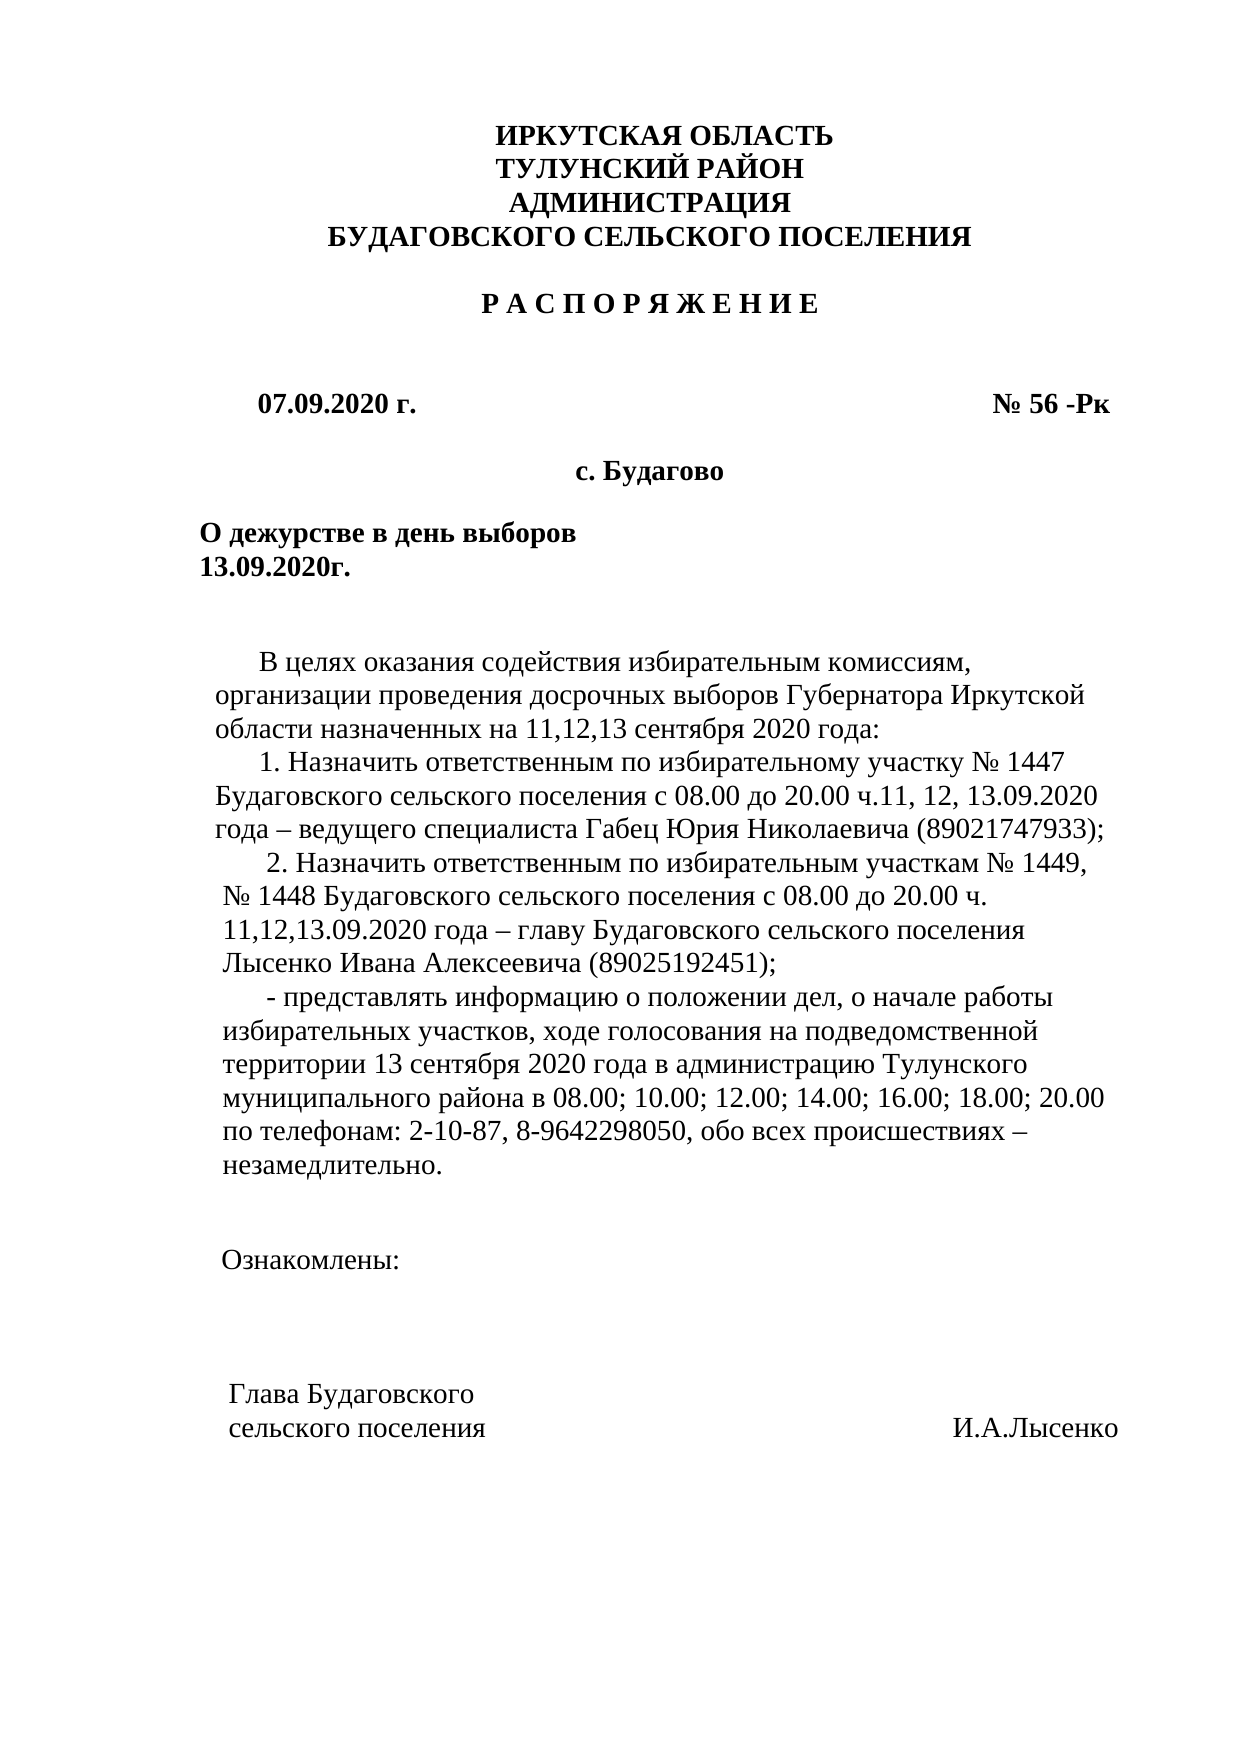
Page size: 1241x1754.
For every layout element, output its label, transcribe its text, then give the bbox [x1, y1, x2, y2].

text БУДАГОВСКОГО СЕЛЬСКОГО ПОСЕЛЕНИЯ [177, 219, 1122, 252]
text сельского поселения И.А.Лысенко [177, 1410, 1122, 1443]
text Р А С П О Р Я Ж Е Н И Е [177, 286, 1122, 319]
text ТУЛУНСКИЙ РАЙОН [177, 152, 1122, 185]
text с. Будагово [177, 453, 1122, 487]
text Ознакомлены: [177, 1242, 1122, 1276]
text Глава Будаговского [177, 1376, 1122, 1410]
text 1. Назначить ответственным по избирательному участку № 1447 Будаговского сельского поселения с 08.00 до 20.00 ч.11, 12, 13.09.2020 года – ведущего специалиста Габец Юрия Николаевича (89021747933); [215, 744, 1122, 845]
text 2. Назначить ответственным по избирательным участкам № 1449, № 1448 Будаговского сельского поселения с 08.00 до 20.00 ч. 11,12,13.09.2020 года – главу Будаговского сельского поселения Лысенко Ивана Алексеевича (89025192451); [222, 845, 1122, 979]
text 13.09.2020г. [177, 549, 1122, 582]
text АДМИНИСТРАЦИЯ [177, 185, 1122, 219]
text В целях оказания содействия избирательным комиссиям, организации проведения досрочных выборов Губернатора Иркутской области назначенных на 11,12,13 сентября 2020 года: [215, 644, 1122, 744]
text 07.09.2020 г. № 56 -Рк [177, 386, 1122, 420]
text - представлять информацию о положении дел, о начале работы избирательных участков, ходе голосования на подведомственной территории 13 сентября 2020 года в администрацию Тулунского муниципального района в 08.00; 10.00; 12.00; 14.00; 16.00; 18.00; 20.00 по телефонам: 2-10-87, 8-9642298050, обо всех происшествиях – незамедлительно. [222, 979, 1122, 1180]
text О дежурстве в день выборов [177, 515, 1122, 549]
text ИРКУТСКАЯ ОБЛАСТЬ [177, 118, 1152, 152]
